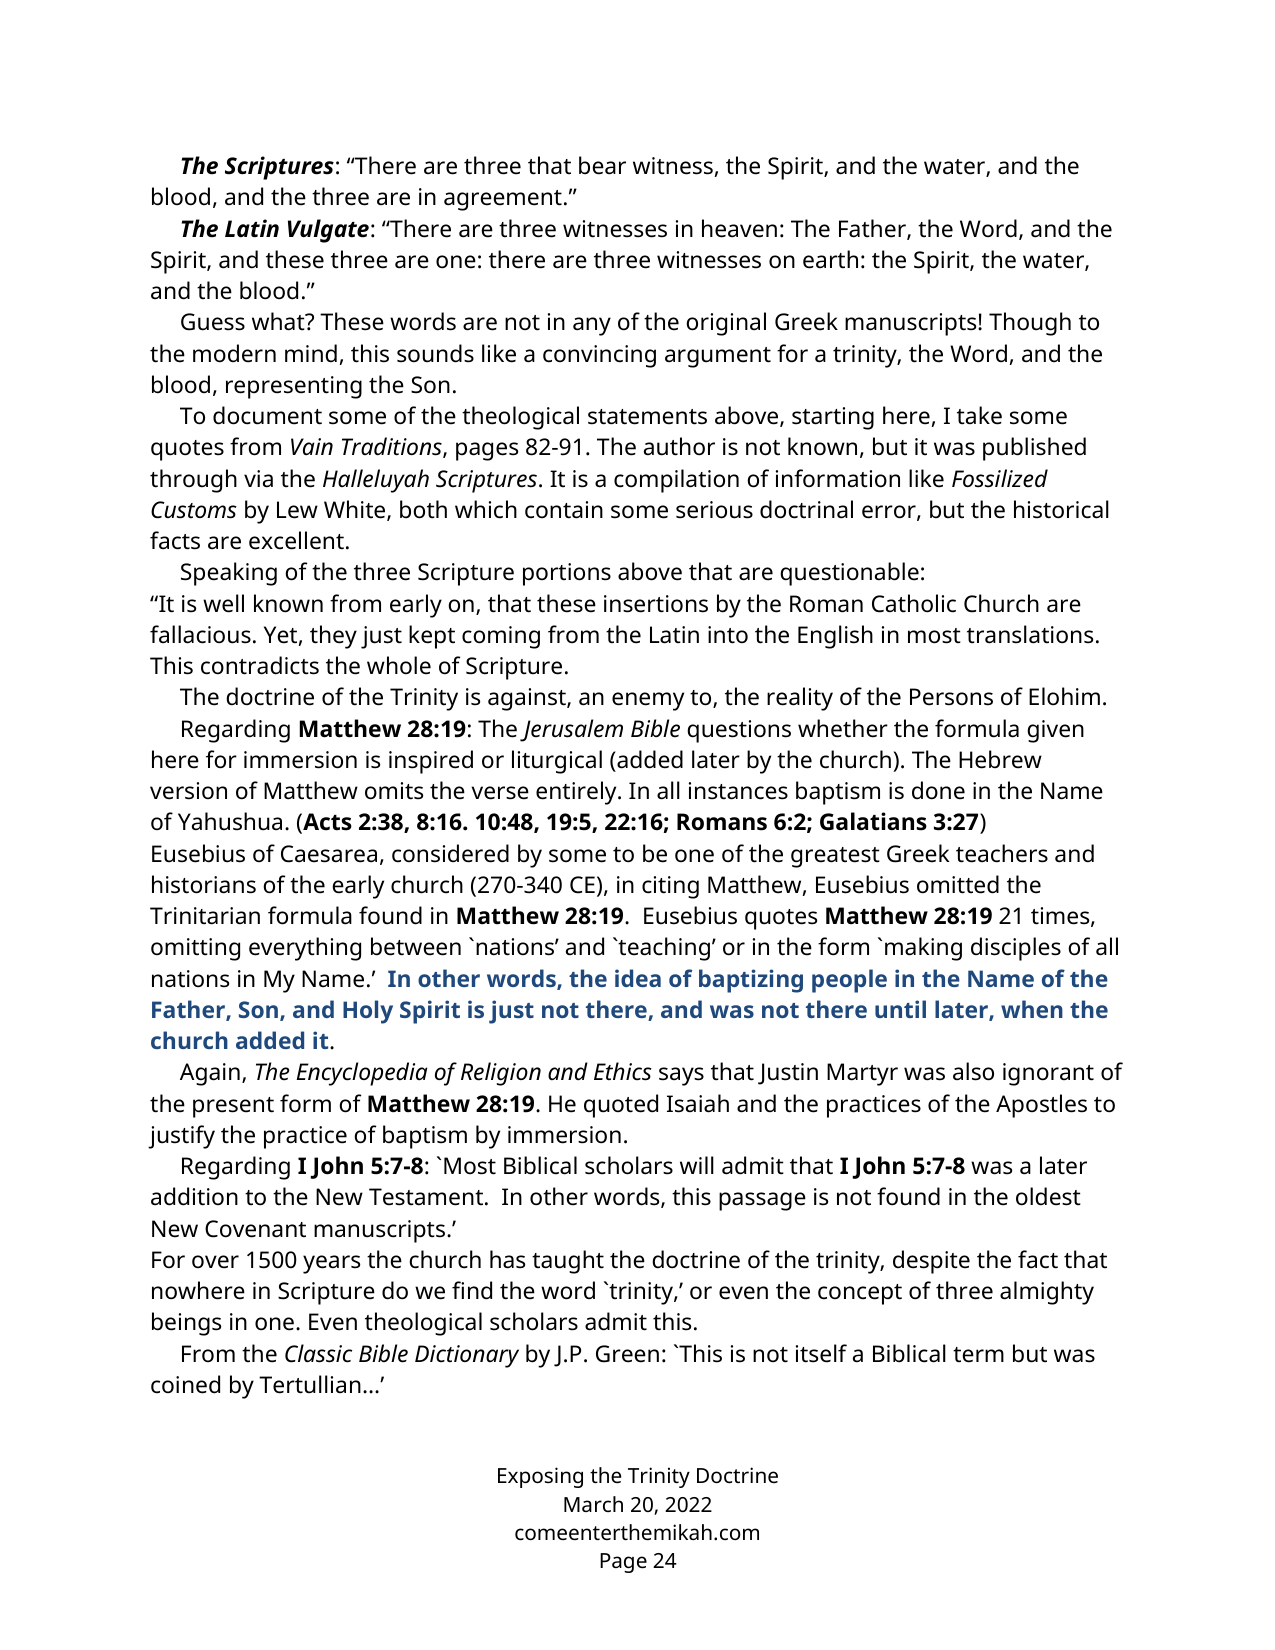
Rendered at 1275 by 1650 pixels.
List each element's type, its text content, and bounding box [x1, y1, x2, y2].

text For over 1500 years the church has taught the doctrine of the trinity, despite the fact that nowhere in Scripture do we find the word `trinity,’ or even the concept of three almighty beings in one. Even theological scholars admit this. [150, 1244, 1125, 1337]
text Regarding Matthew 28:19: The Jerusalem Bible questions whether the formula given here for immersion is inspired or liturgical (added later by the church). The Hebrew version of Matthew omits the verse entirely. In all instances baptism is done in the Name of Yahushua. (Acts 2:38, 8:16. 10:48, 19:5, 22:16; Romans 6:2; Galatians 3:27) [150, 712, 1125, 837]
text Regarding I John 5:7-8: `Most Biblical scholars will admit that I John 5:7-8 was a later addition to the New Testament. In other words, this passage is not found in the oldest New Covenant manuscripts.’ [150, 1150, 1125, 1244]
text “It is well known from early on, that these insertions by the Roman Catholic Church are fallacious. Yet, they just kept coming from the Latin into the English in most translations. This contradicts the whole of Scripture. [150, 587, 1125, 681]
text To document some of the theological statements above, starting here, I take some quotes from Vain Traditions, pages 82-91. The author is not known, but it was published through via the Halleluyah Scriptures. It is a compilation of information like Fossilized Customs by Lew White, both which contain some serious doctrinal error, but the historical facts are excellent. [150, 400, 1125, 556]
text The Latin Vulgate: “There are three witnesses in heaven: The Father, the Word, and the Spirit, and these three are one: there are three witnesses on earth: the Spirit, the water, and the blood.” [150, 212, 1125, 306]
text Speaking of the three Scripture portions above that are questionable: [150, 556, 1125, 587]
text The doctrine of the Trinity is against, an enemy to, the reality of the Persons of Elohim. [150, 681, 1125, 712]
text Guess what? These words are not in any of the original Greek manuscripts! Though to the modern mind, this sounds like a convincing argument for a trinity, the Word, and the blood, representing the Son. [150, 306, 1125, 400]
text From the Classic Bible Dictionary by J.P. Green: `This is not itself a Biblical term but was coined by Tertullian…’ [150, 1337, 1125, 1400]
text Eusebius of Caesarea, considered by some to be one of the greatest Greek teachers and historians of the early church (270-340 CE), in citing Matthew, Eusebius omitted the Trinitarian formula found in Matthew 28:19. Eusebius quotes Matthew 28:19 21 times, omitting everything between `nations’ and `teaching’ or in the form `making disciples of all nations in My Name.’ In other words, the idea of baptizing people in the Name of the Father, Son, and Holy Spirit is just not there, and was not there until later, when the church added it. [150, 837, 1125, 1056]
text The Scriptures: “There are three that bear witness, the Spirit, and the water, and the blood, and the three are in agreement.” [150, 150, 1125, 212]
text Again, The Encyclopedia of Religion and Ethics says that Justin Martyr was also ignorant of the present form of Matthew 28:19. He quoted Isaiah and the practices of the Apostles to justify the practice of baptism by immersion. [150, 1056, 1125, 1150]
